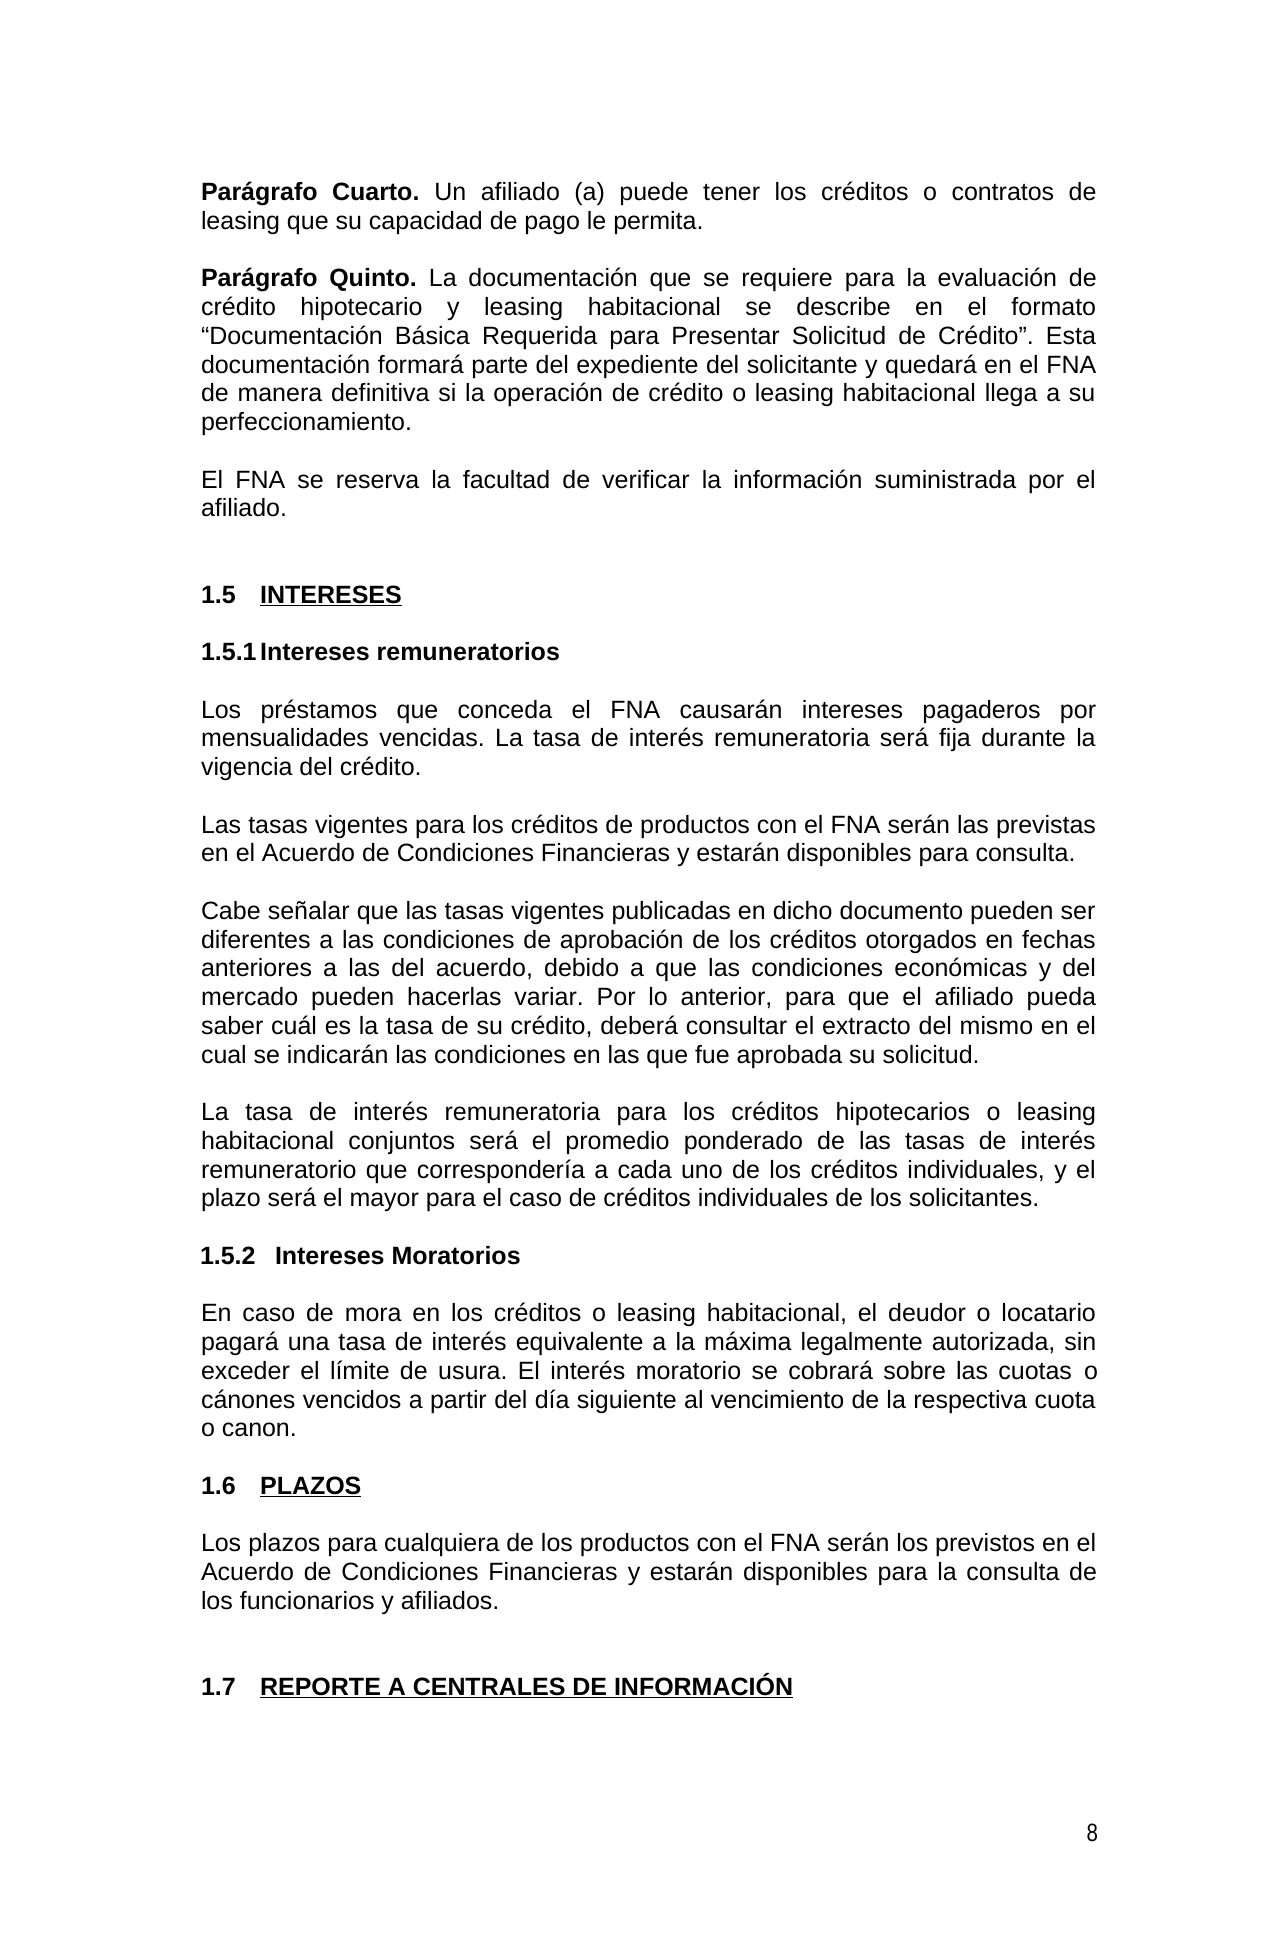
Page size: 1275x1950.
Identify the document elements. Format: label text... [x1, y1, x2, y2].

subtitle INTERESES [201, 580, 1098, 608]
text Los préstamos que conceda el FNA causarán intereses pagaderos por mensualidades vencidas. La tasa de interés remuneratoria será fija durante la vigencia del crédito. [201, 694, 1098, 781]
subtitle REPORTE A CENTRALES DE INFORMACIÓN [201, 1672, 1098, 1701]
text Los plazos para cualquiera de los productos con el FNA serán los previstos en el Acuerdo de Condiciones Financieras y estarán disponibles para la consulta de los funcionarios y afiliados. [201, 1528, 1098, 1614]
text Las tasas vigentes para los créditos de productos con el FNA serán las previstas en el Acuerdo de Condiciones Financieras y estarán disponibles para consulta. [201, 809, 1098, 867]
subtitle PLAZOS [201, 1471, 1098, 1499]
text Parágrafo Cuarto. Un afiliado (a) puede tener los créditos o contratos de leasing que su capacidad de pago le permita. [201, 177, 1098, 235]
text La tasa de interés remuneratoria para los créditos hipotecarios o leasing habitacional conjuntos será el promedio ponderado de las tasas de interés remuneratorio que correspondería a cada uno de los créditos individuales, y el plazo será el mayor para el caso de créditos individuales de los solicitantes. [201, 1097, 1098, 1212]
text Cabe señalar que las tasas vigentes publicadas en dicho documento pueden ser diferentes a las condiciones de aprobación de los créditos otorgados en fechas anteriores a las del acuerdo, debido a que las condiciones económicas y del mercado pueden hacerlas variar. Por lo anterior, para que el afiliado pueda saber cuál es la tasa de su crédito, deberá consultar el extracto del mismo en el cual se indicarán las condiciones en las que fue aprobada su solicitud. [201, 896, 1098, 1068]
text El FNA se reserva la facultad de verificar la información suministrada por el afiliado. [201, 465, 1098, 522]
text Parágrafo Quinto. La documentación que se requiere para la evaluación de crédito hipotecario y leasing habitacional se describe en el formato “Documentación Básica Requerida para Presentar Solicitud de Crédito”. Esta documentación formará parte del expediente del solicitante y quedará en el FNA de manera definitiva si la operación de crédito o leasing habitacional llega a su perfeccionamiento. [201, 263, 1098, 436]
subtitle Intereses remuneratorios [201, 637, 1098, 666]
text En caso de mora en los créditos o leasing habitacional, el deudor o locatario pagará una tasa de interés equivalente a la máxima legalmente autorizada, sin exceder el límite de usura. El interés moratorio se cobrará sobre las cuotas o cánones vencidos a partir del día siguiente al vencimiento de la respectiva cuota o canon. [201, 1298, 1098, 1442]
subtitle Intereses Moratorios [200, 1241, 1098, 1269]
